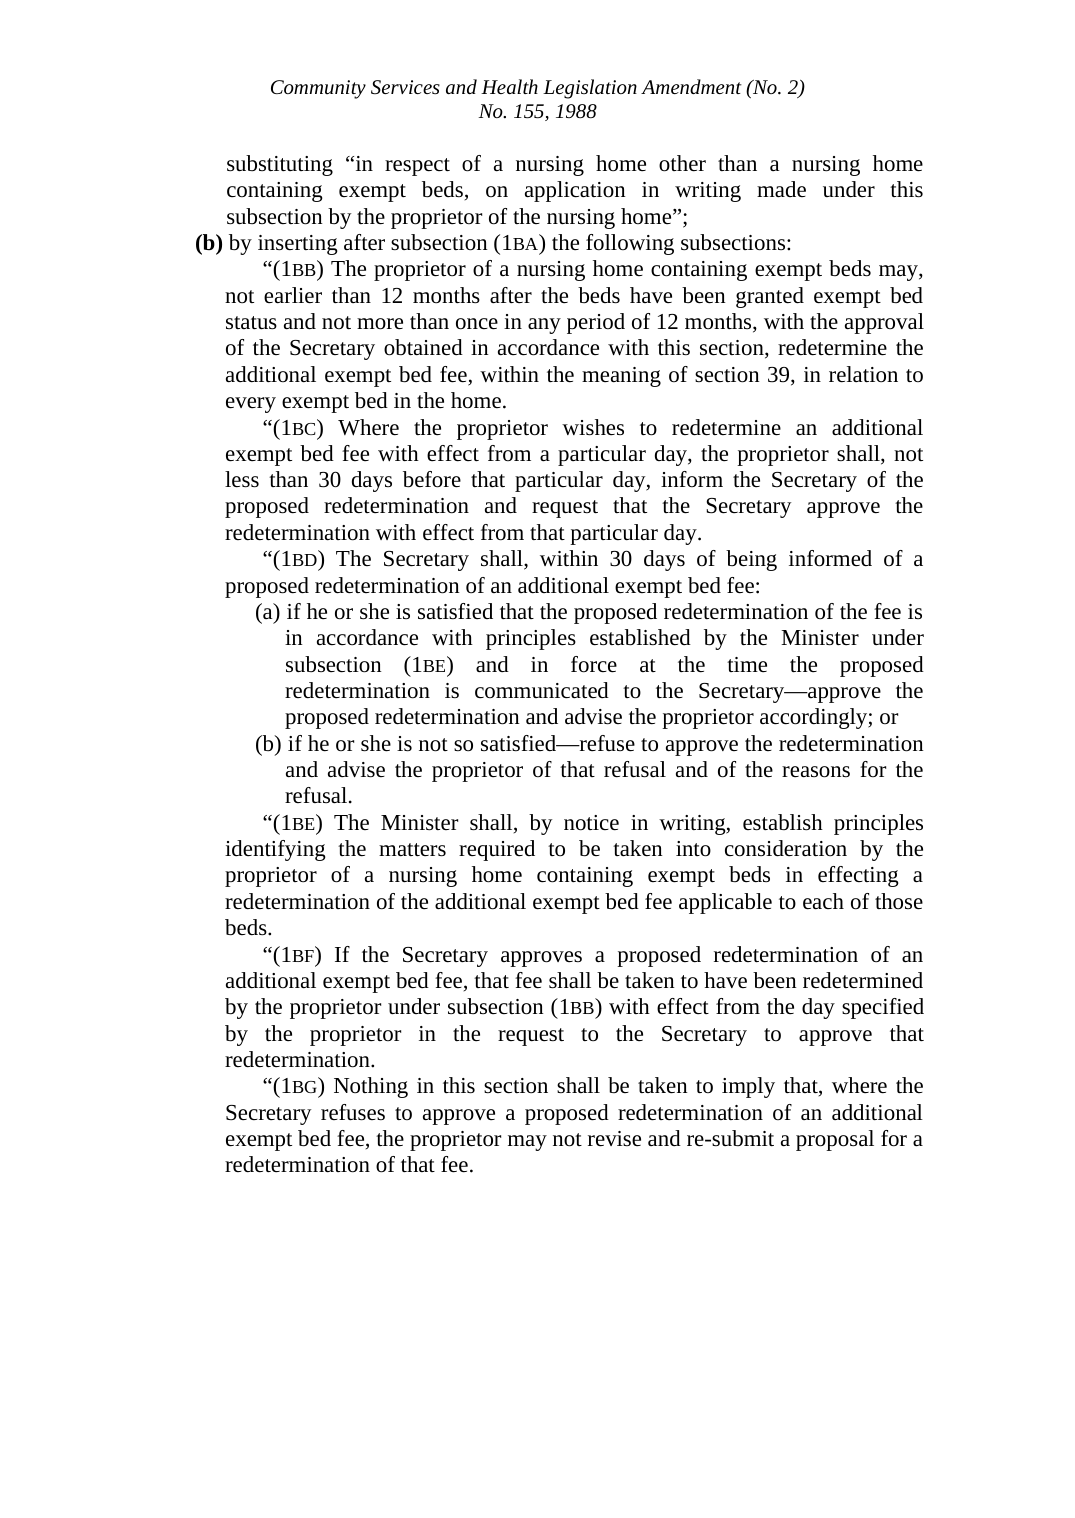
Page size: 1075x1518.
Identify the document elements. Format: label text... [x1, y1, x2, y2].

text “(1be) The Minister shall, by notice in writing, establish principles identifying the matters required to be taken into consideration by the proprietor of a nursing home containing exempt beds in effecting a redetermination of the additional exempt bed fee applicable to each of those beds. [225, 809, 925, 941]
text “(1bb) The proprietor of a nursing home containing exempt beds may, not earlier than 12 months after the beds have been granted exempt bed status and not more than once in any period of 12 months, with the approval of the Secretary obtained in accordance with this section, redetermine the additional exempt bed fee, within the meaning of section 39, in relation to every exempt bed in the home. [225, 255, 925, 413]
text “(1bd) The Secretary shall, within 30 days of being informed of a proposed redetermination of an additional exempt bed fee: [225, 545, 925, 598]
text “(1bc) Where the proprietor wishes to redetermine an additional exempt bed fee with effect from a particular day, the proprietor shall, not less than 30 days before that particular day, inform the Secretary of the proposed redetermination and request that the Secretary approve the redetermination with effect from that particular day. [225, 413, 925, 545]
text (b) by inserting after subsection (1ba) the following subsections: [195, 229, 925, 255]
text “(1bg) Nothing in this section shall be taken to imply that, where the Secretary refuses to approve a proposed redetermination of an additional exempt bed fee, the proprietor may not revise and re-submit a proposal for a redetermination of that fee. [225, 1072, 925, 1178]
text “(1bf) If the Secretary approves a proposed redetermination of an additional exempt bed fee, that fee shall be taken to have been redetermined by the proprietor under subsection (1bb) with effect from the day specified by the proprietor in the request to the Secretary to approve that redetermination. [225, 941, 925, 1072]
text (a) if he or she is satisfied that the proposed redetermination of the fee is in accordance with principles established by the Minister under subsection (1be) and in force at the time the proposed redetermination is communicated to the Secretary—approve the proposed redetermination and advise the proprietor accordingly; or [255, 598, 925, 730]
text substituting “in respect of a nursing home other than a nursing home containing exempt beds, on application in writing made under this subsection by the proprietor of the nursing home”; [226, 150, 925, 229]
text (b) if he or she is not so satisfied—refuse to approve the redetermination and advise the proprietor of that refusal and of the reasons for the refusal. [255, 730, 925, 809]
